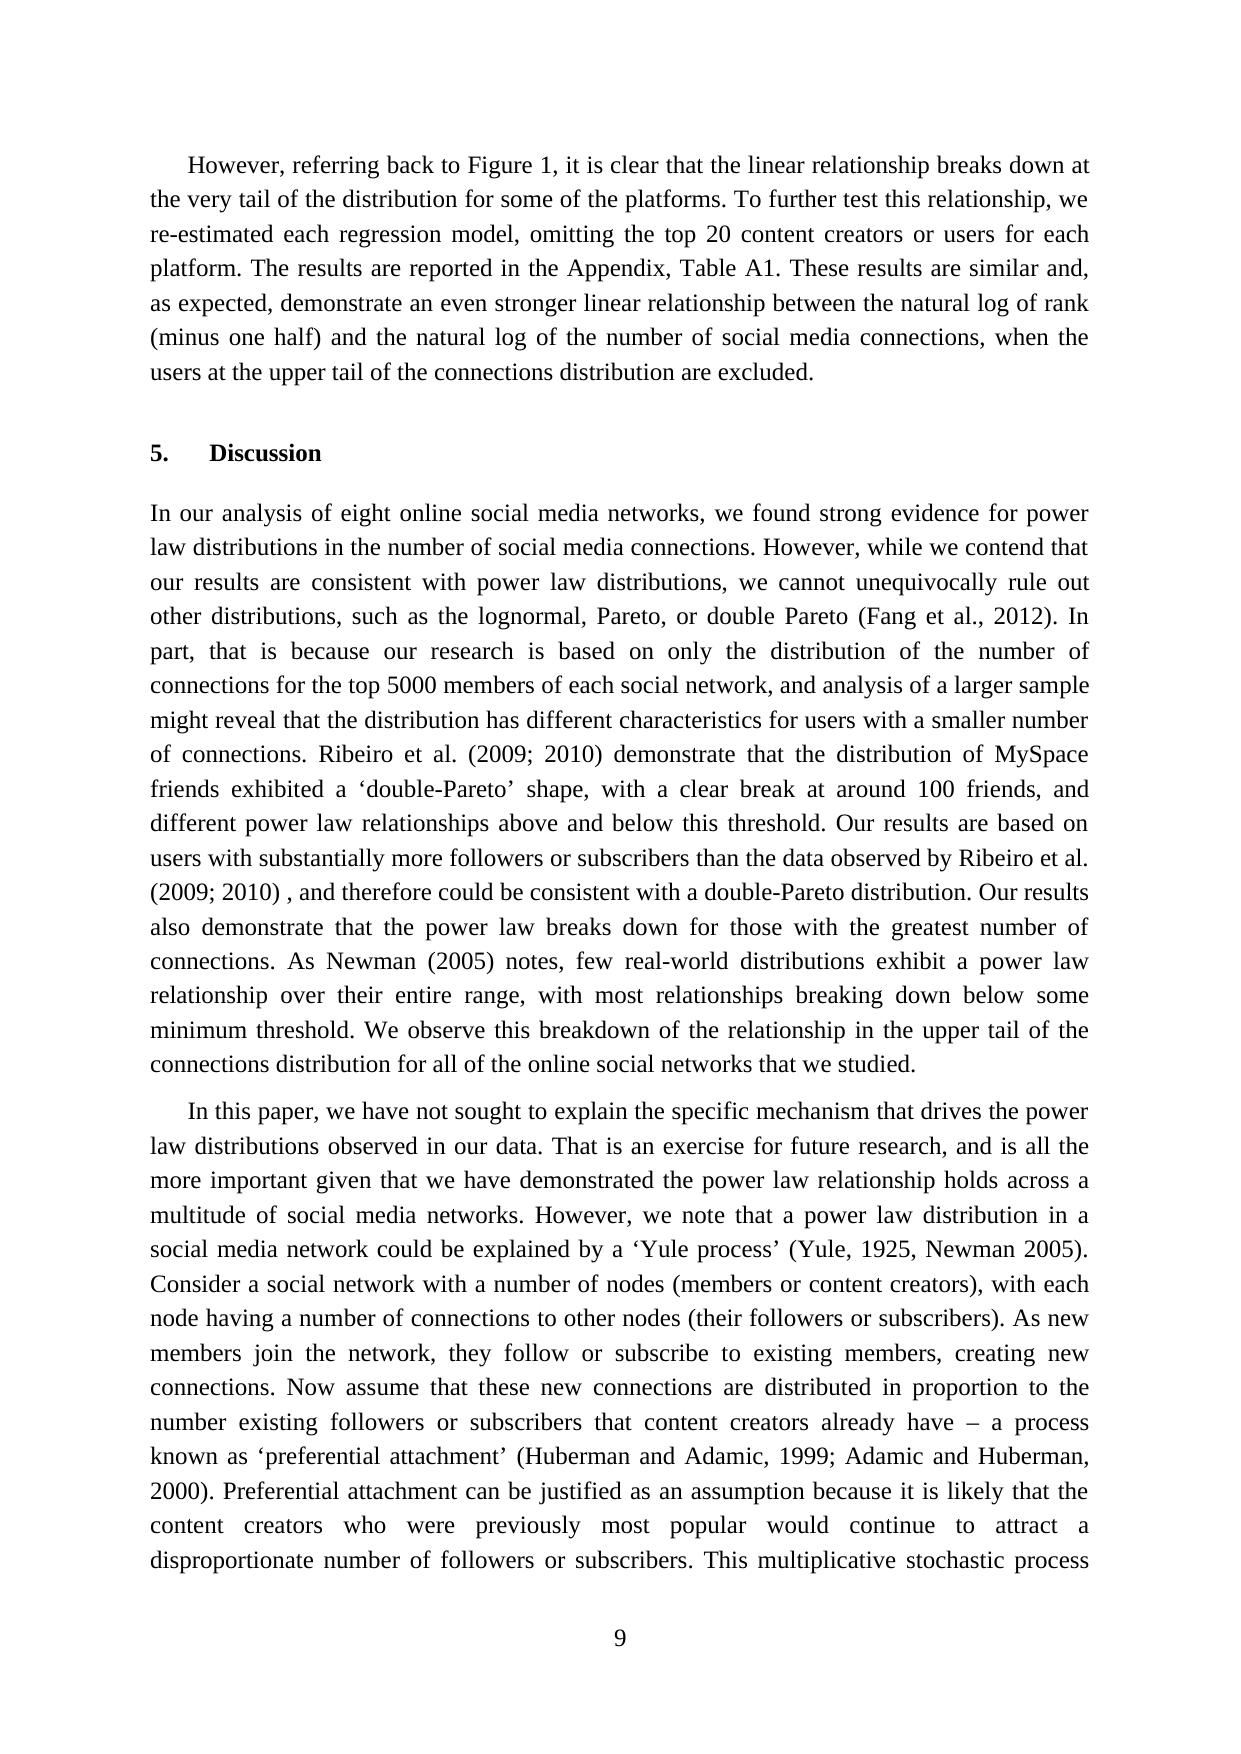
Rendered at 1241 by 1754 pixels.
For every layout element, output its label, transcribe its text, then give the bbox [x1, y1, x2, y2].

list Discussion [150, 438, 1090, 467]
text In our analysis of eight online social media networks, we found strong evidence for power law distributions in the number of social media connections. However, while we contend that our results are consistent with power law distributions, we cannot unequivocally rule out other distributions, such as the lognormal, Pareto, or double Pareto (Fang et al., 2012). In part, that is because our research is based on only the distribution of the number of connections for the top 5000 members of each social network, and analysis of a larger sample might reveal that the distribution has different characteristics for users with a smaller number of connections. Ribeiro et al. (2009; 2010) demonstrate that the distribution of MySpace friends exhibited a ‘double-Pareto’ shape, with a clear break at around 100 friends, and different power law relationships above and below this threshold. Our results are based on users with substantially more followers or subscribers than the data observed by Ribeiro et al. (2009; 2010) , and therefore could be consistent with a double-Pareto distribution. Our results also demonstrate that the power law breaks down for those with the greatest number of connections. As Newman (2005) notes, few real-world distributions exhibit a power law relationship over their entire range, with most relationships breaking down below some minimum threshold. We observe this breakdown of the relationship in the upper tail of the connections distribution for all of the online social networks that we studied. [150, 498, 1090, 1078]
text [150, 1096, 1090, 1573]
text However, referring back to Figure 1, it is clear that the linear relationship breaks down at the very tail of the distribution for some of the platforms. To further test this relationship, we re-estimated each regression model, omitting the top 20 content creators or users for each platform. The results are reported in the Appendix, Table A1. These results are similar and, as expected, demonstrate an even stronger linear relationship between the natural log of rank (minus one half) and the natural log of the number of social media connections, when the users at the upper tail of the connections distribution are excluded. [150, 150, 1090, 386]
